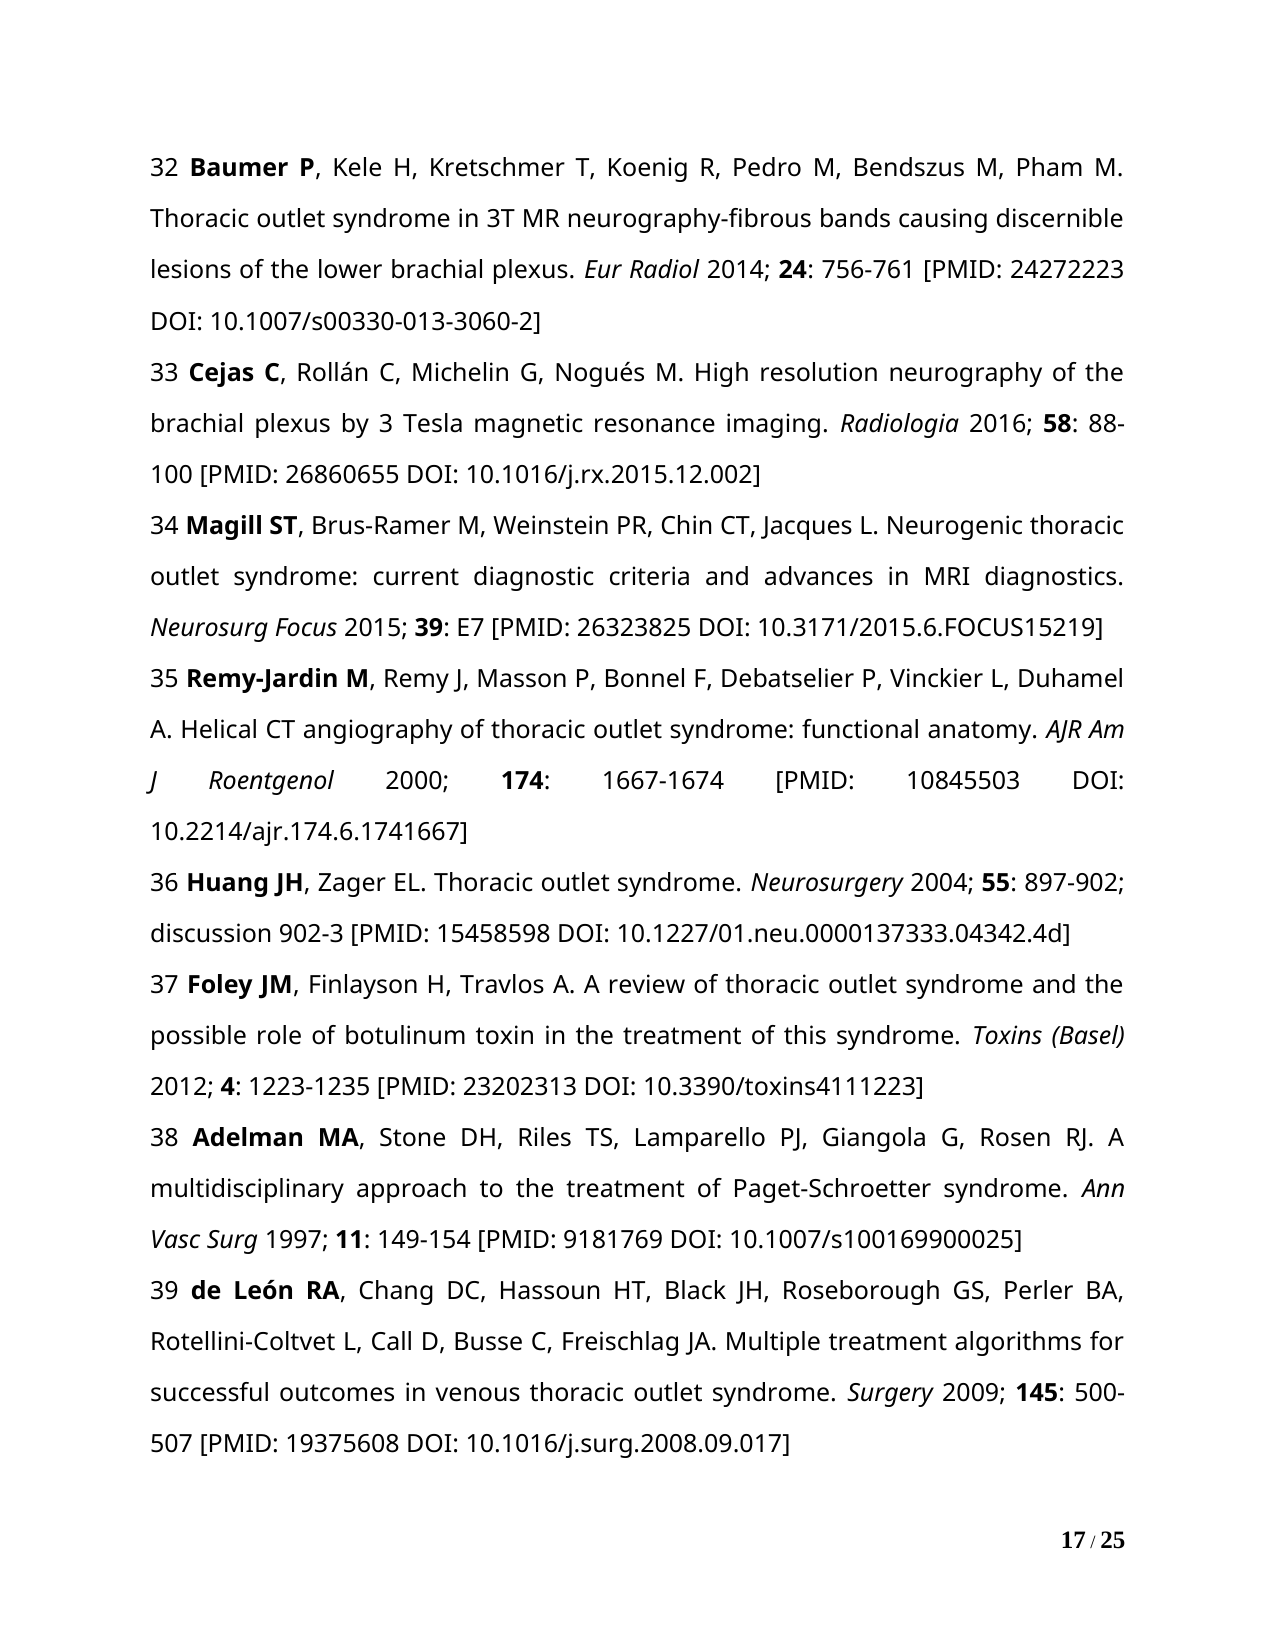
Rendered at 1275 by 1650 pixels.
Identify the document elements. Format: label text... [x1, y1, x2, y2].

text 35 Remy-Jardin M, Remy J, Masson P, Bonnel F, Debatselier P, Vinckier L, Duhamel A. Helical CT angiography of thoracic outlet syndrome: functional anatomy. AJR Am J Roentgenol 2000; 174: 1667-1674 [PMID: 10845503 DOI: 10.2214/ajr.174.6.1741667] [150, 660, 1125, 848]
text 36 Huang JH, Zager EL. Thoracic outlet syndrome. Neurosurgery 2004; 55: 897-902; discussion 902-3 [PMID: 15458598 DOI: 10.1227/01.neu.0000137333.04342.4d] [150, 864, 1125, 950]
text 34 Magill ST, Brus-Ramer M, Weinstein PR, Chin CT, Jacques L. Neurogenic thoracic outlet syndrome: current diagnostic criteria and advances in MRI diagnostics. Neurosurg Focus 2015; 39: E7 [PMID: 26323825 DOI: 10.3171/2015.6.FOCUS15219] [150, 507, 1125, 643]
text 32 Baumer P, Kele H, Kretschmer T, Koenig R, Pedro M, Bendszus M, Pham M. Thoracic outlet syndrome in 3T MR neurography-fibrous bands causing discernible lesions of the lower brachial plexus. Eur Radiol 2014; 24: 756-761 [PMID: 24272223 DOI: 10.1007/s00330-013-3060-2] [150, 150, 1125, 337]
text 38 Adelman MA, Stone DH, Riles TS, Lamparello PJ, Giangola G, Rosen RJ. A multidisciplinary approach to the treatment of Paget-Schroetter syndrome. Ann Vasc Surg 1997; 11: 149-154 [PMID: 9181769 DOI: 10.1007/s100169900025] [150, 1120, 1125, 1256]
text 37 Foley JM, Finlayson H, Travlos A. A review of thoracic outlet syndrome and the possible role of botulinum toxin in the treatment of this syndrome. Toxins (Basel) 2012; 4: 1223-1235 [PMID: 23202313 DOI: 10.3390/toxins4111223] [150, 967, 1125, 1103]
text 39 de León RA, Chang DC, Hassoun HT, Black JH, Roseborough GS, Perler BA, Rotellini-Coltvet L, Call D, Busse C, Freischlag JA. Multiple treatment algorithms for successful outcomes in venous thoracic outlet syndrome. Surgery 2009; 145: 500-507 [PMID: 19375608 DOI: 10.1016/j.surg.2008.09.017] [150, 1273, 1125, 1460]
text 33 Cejas C, Rollán C, Michelin G, Nogués M. High resolution neurography of the brachial plexus by 3 Tesla magnetic resonance imaging. Radiologia 2016; 58: 88-100 [PMID: 26860655 DOI: 10.1016/j.rx.2015.12.002] [150, 354, 1125, 490]
